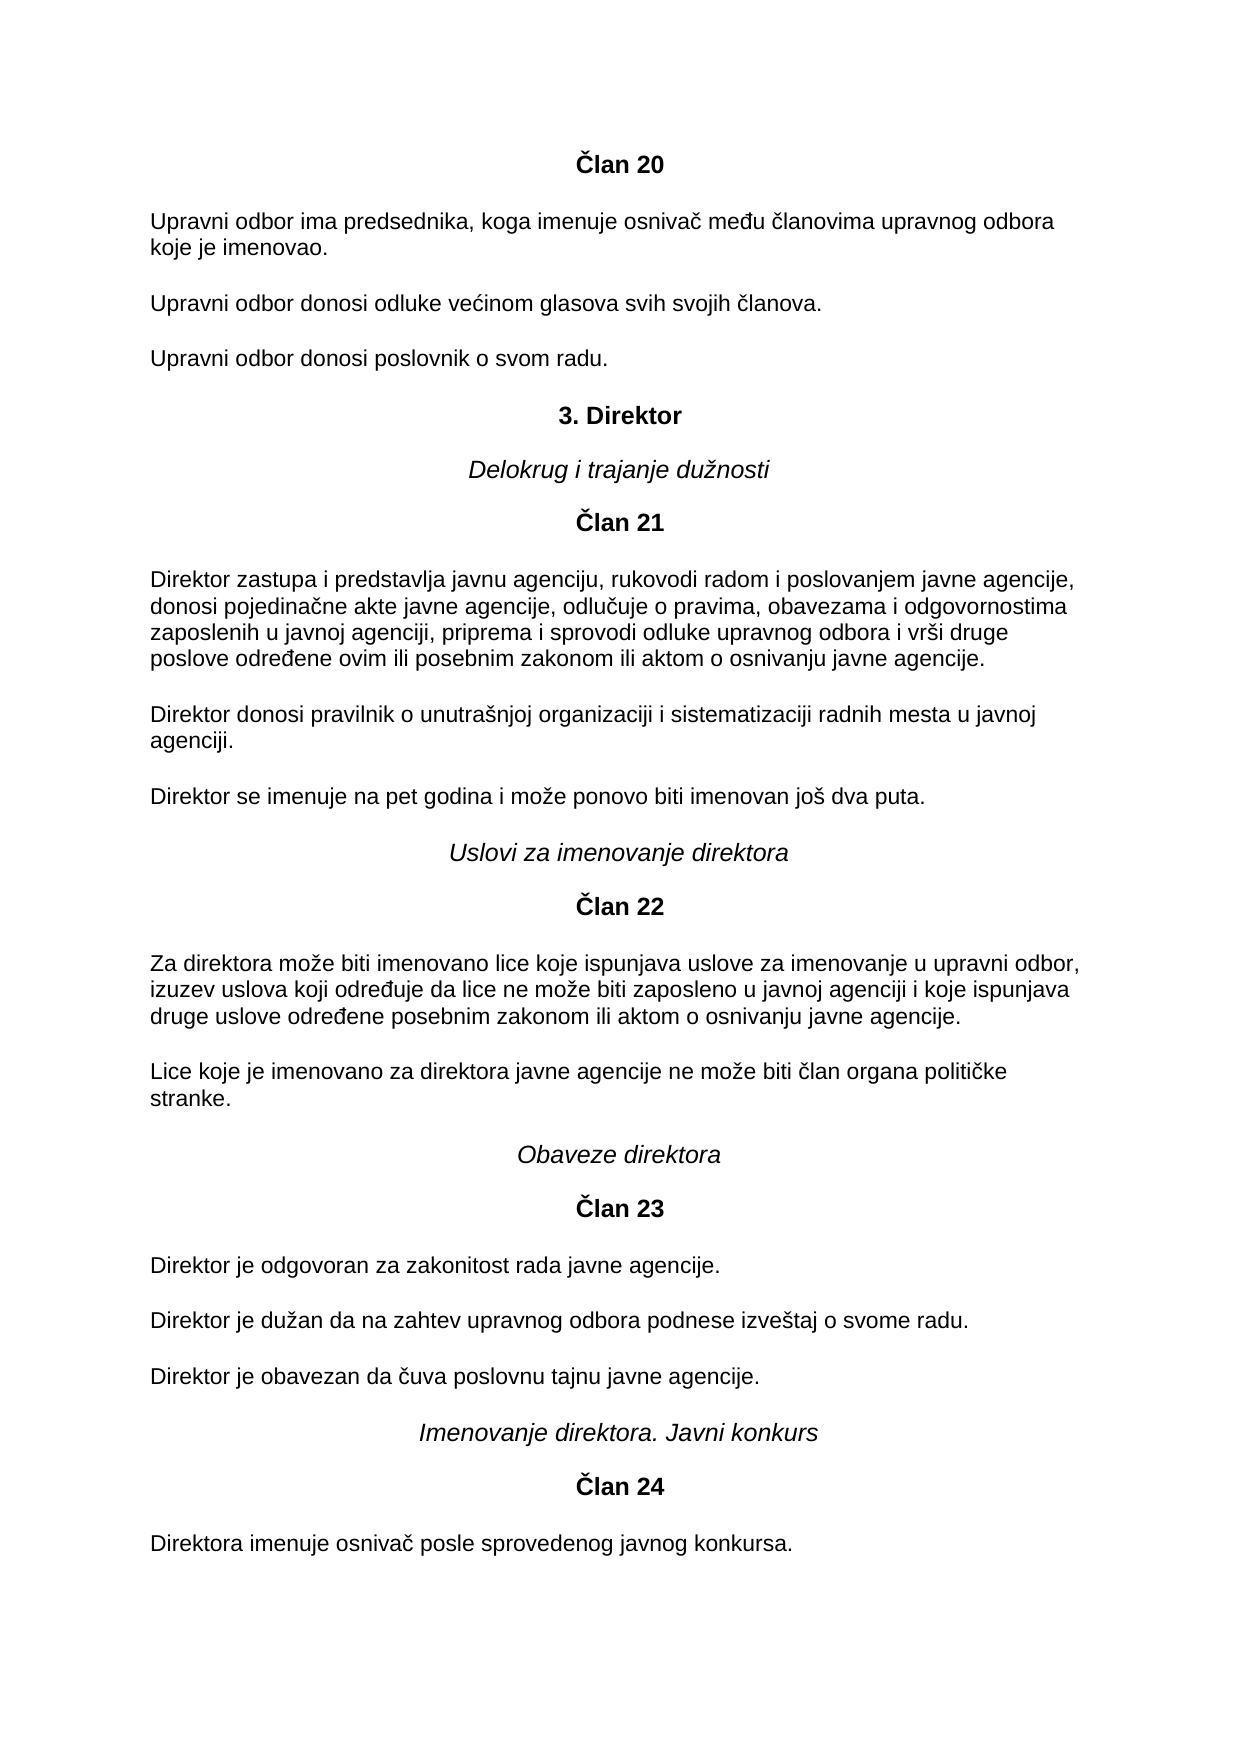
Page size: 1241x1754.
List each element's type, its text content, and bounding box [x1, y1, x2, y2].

text Direktor je odgovoran za zakonitost rada javne agencije. [150, 1252, 1090, 1278]
text Član 20 [150, 150, 1090, 179]
text Upravni odbor ima predsednika, koga imenuje osnivač među članovima upravnog odbora koje je imenovao. [150, 208, 1090, 261]
text Za direktora može biti imenovano lice koje ispunjava uslove za imenovanje u upravni odbor, izuzev uslova koji određuje da lice ne može biti zaposleno u javnoj agenciji i koje ispunjava druge uslove određene posebnim zakonom ili aktom o osnivanju javne agencije. [150, 950, 1090, 1029]
text Član 24 [150, 1472, 1090, 1501]
text Član 22 [150, 892, 1090, 921]
text 3. Direktor [150, 401, 1090, 429]
text Imenovanje direktora. Javni konkurs [150, 1418, 1090, 1447]
text Direktor zastupa i predstavlja javnu agenciju, rukovodi radom i poslovanjem javne agencije, donosi pojedinačne akte javne agencije, odlučuje o pravima, obavezama i odgovornostima zaposlenih u javnoj agenciji, priprema i sprovodi odluke upravnog odbora i vrši druge poslove određene ovim ili posebnim zakonom ili aktom o osnivanju javne agencije. [150, 566, 1090, 672]
text Upravni odbor donosi poslovnik o svom radu. [150, 345, 1090, 372]
text Delokrug i trajanje dužnosti [150, 454, 1090, 483]
text Lice koje je imenovano za direktora javne agencije ne može biti član organa političke stranke. [150, 1058, 1090, 1111]
text Uslovi za imenovanje direktora [150, 838, 1090, 867]
text Direktor se imenuje na pet godina i može ponovo biti imenovan još dva puta. [150, 783, 1090, 809]
text Obaveze direktora [150, 1140, 1090, 1169]
text Direktora imenuje osnivač posle sprovedenog javnog konkursa. [150, 1530, 1090, 1556]
text Član 23 [150, 1194, 1090, 1222]
text Član 21 [150, 508, 1090, 537]
text Direktor je obavezan da čuva poslovnu tajnu javne agencije. [150, 1363, 1090, 1389]
text Direktor donosi pravilnik o unutrašnjoj organizaciji i sistematizaciji radnih mesta u javnoj agenciji. [150, 701, 1090, 753]
text Direktor je dužan da na zahtev upravnog odbora podnese izveštaj o svome radu. [150, 1307, 1090, 1333]
text Upravni odbor donosi odluke većinom glasova svih svojih članova. [150, 290, 1090, 316]
